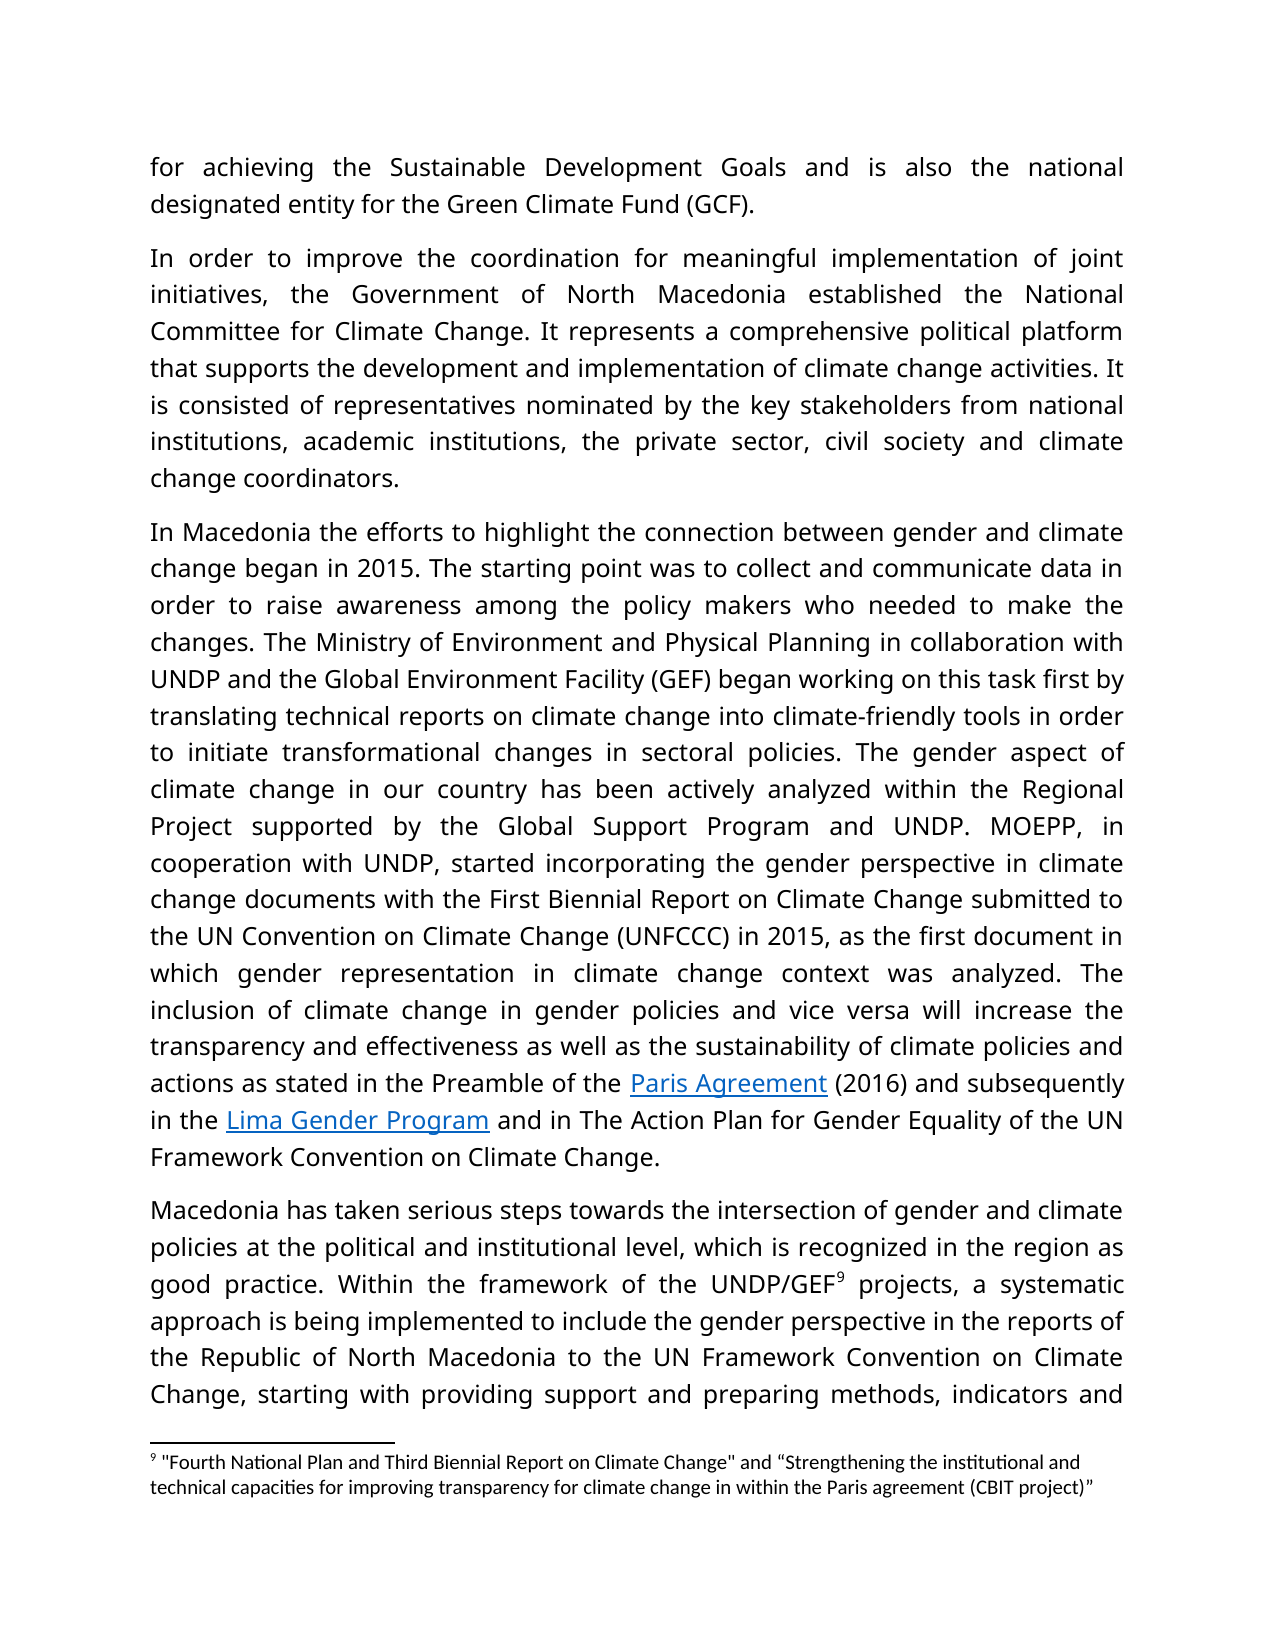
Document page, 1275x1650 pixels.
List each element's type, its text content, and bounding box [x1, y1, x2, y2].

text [150, 1193, 1125, 1411]
text In Macedonia the efforts to highlight the connection between gender and climate change began in 2015. The starting point was to collect and communicate data in order to raise awareness among the policy makers who needed to make the changes. The Ministry of Environment and Physical Planning in collaboration with UNDP and the Global Environment Facility (GEF) began working on this task first by translating technical reports on climate change into climate-friendly tools in order to initiate transformational changes in sectoral policies. The gender aspect of climate change in our country has been actively analyzed within the Regional Project supported by the Global Support Program and UNDP. MOEPP, in cooperation with UNDP, started incorporating the gender perspective in climate change documents with the First Biennial Report on Climate Change submitted to the UN Convention on Climate Change (UNFCCC) in 2015, as the first document in which gender representation in climate change context was analyzed. The inclusion of climate change in gender policies and vice versa will increase the transparency and effectiveness as well as the sustainability of climate policies and actions as stated in the Preamble of the Paris Agreement (2016) and subsequently in the Lima Gender Program and in The Action Plan for Gender Equality of the UN Framework Convention on Climate Change. [150, 514, 1125, 1173]
text In order to improve the coordination for meaningful implementation of joint initiatives, the Government of North Macedonia established the National Committee for Climate Change. It represents a comprehensive political platform that supports the development and implementation of climate change activities. It is consisted of representatives nominated by the key stakeholders from national institutions, academic institutions, the private sector, civil society and climate change coordinators. [150, 240, 1125, 495]
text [150, 150, 1125, 221]
